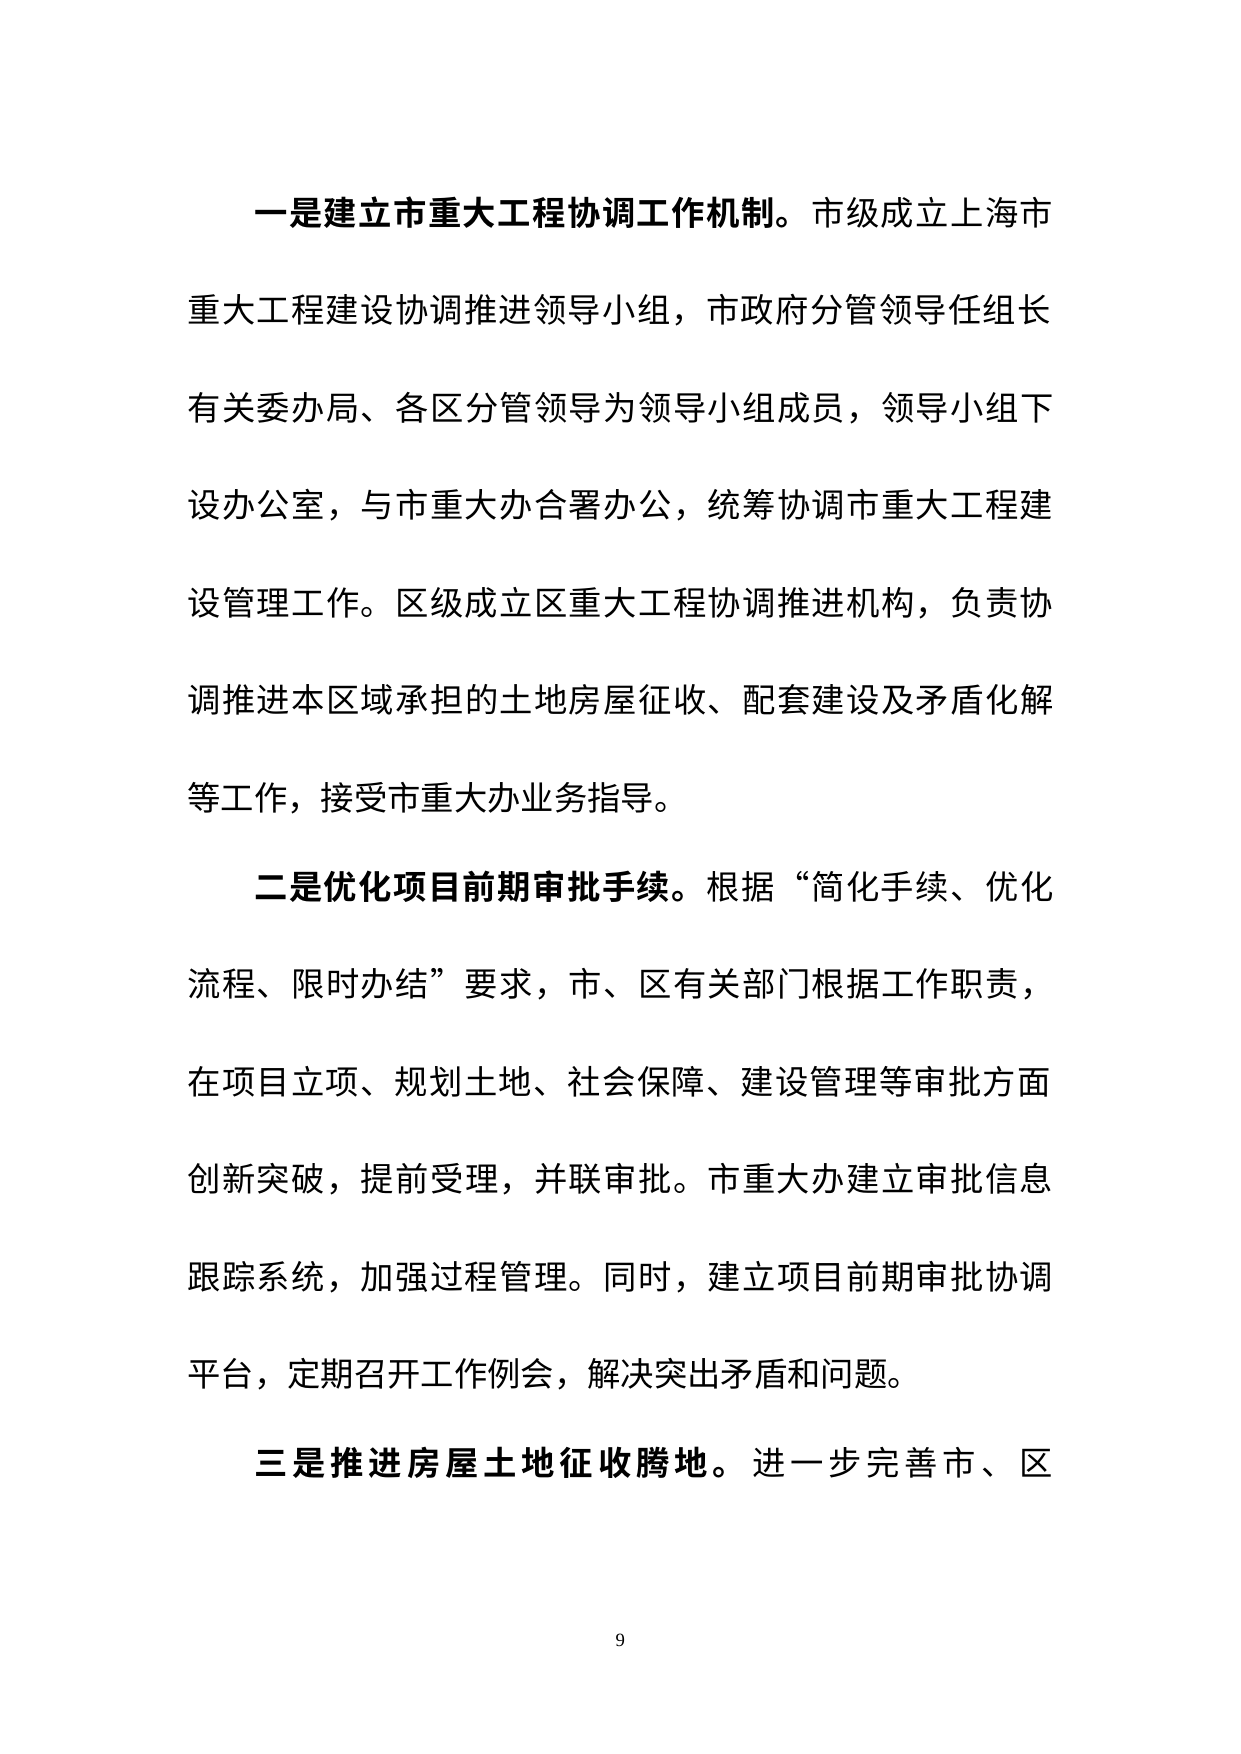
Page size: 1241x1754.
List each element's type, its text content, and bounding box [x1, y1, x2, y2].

text 一是建立市重大工程协调工作机制。市级成立上海市重大工程建设协调推进领导小组，市政府分管领导任组长，有关委办局、各区分管领导为领导小组成员，领导小组下设办公室，与市重大办合署办公，统筹协调市重大工程建设管理工作。区级成立区重大工程协调推进机构，负责协调推进本区域承担的土地房屋征收、配套建设及矛盾化解等工作，接受市重大办业务指导。 [187, 178, 1053, 828]
text 二是优化项目前期审批手续。根据“简化手续、优化流程、限时办结”要求，市、区有关部门根据工作职责，在项目立项、规划土地、社会保障、建设管理等审批方面，创新突破，提前受理，并联审批。市重大办建立审批信息跟踪系统，加强过程管理。同时，建立项目前期审批协调平台，定期召开工作例会，解决突出矛盾和问题。 [187, 852, 1053, 1405]
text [187, 1429, 1053, 1494]
